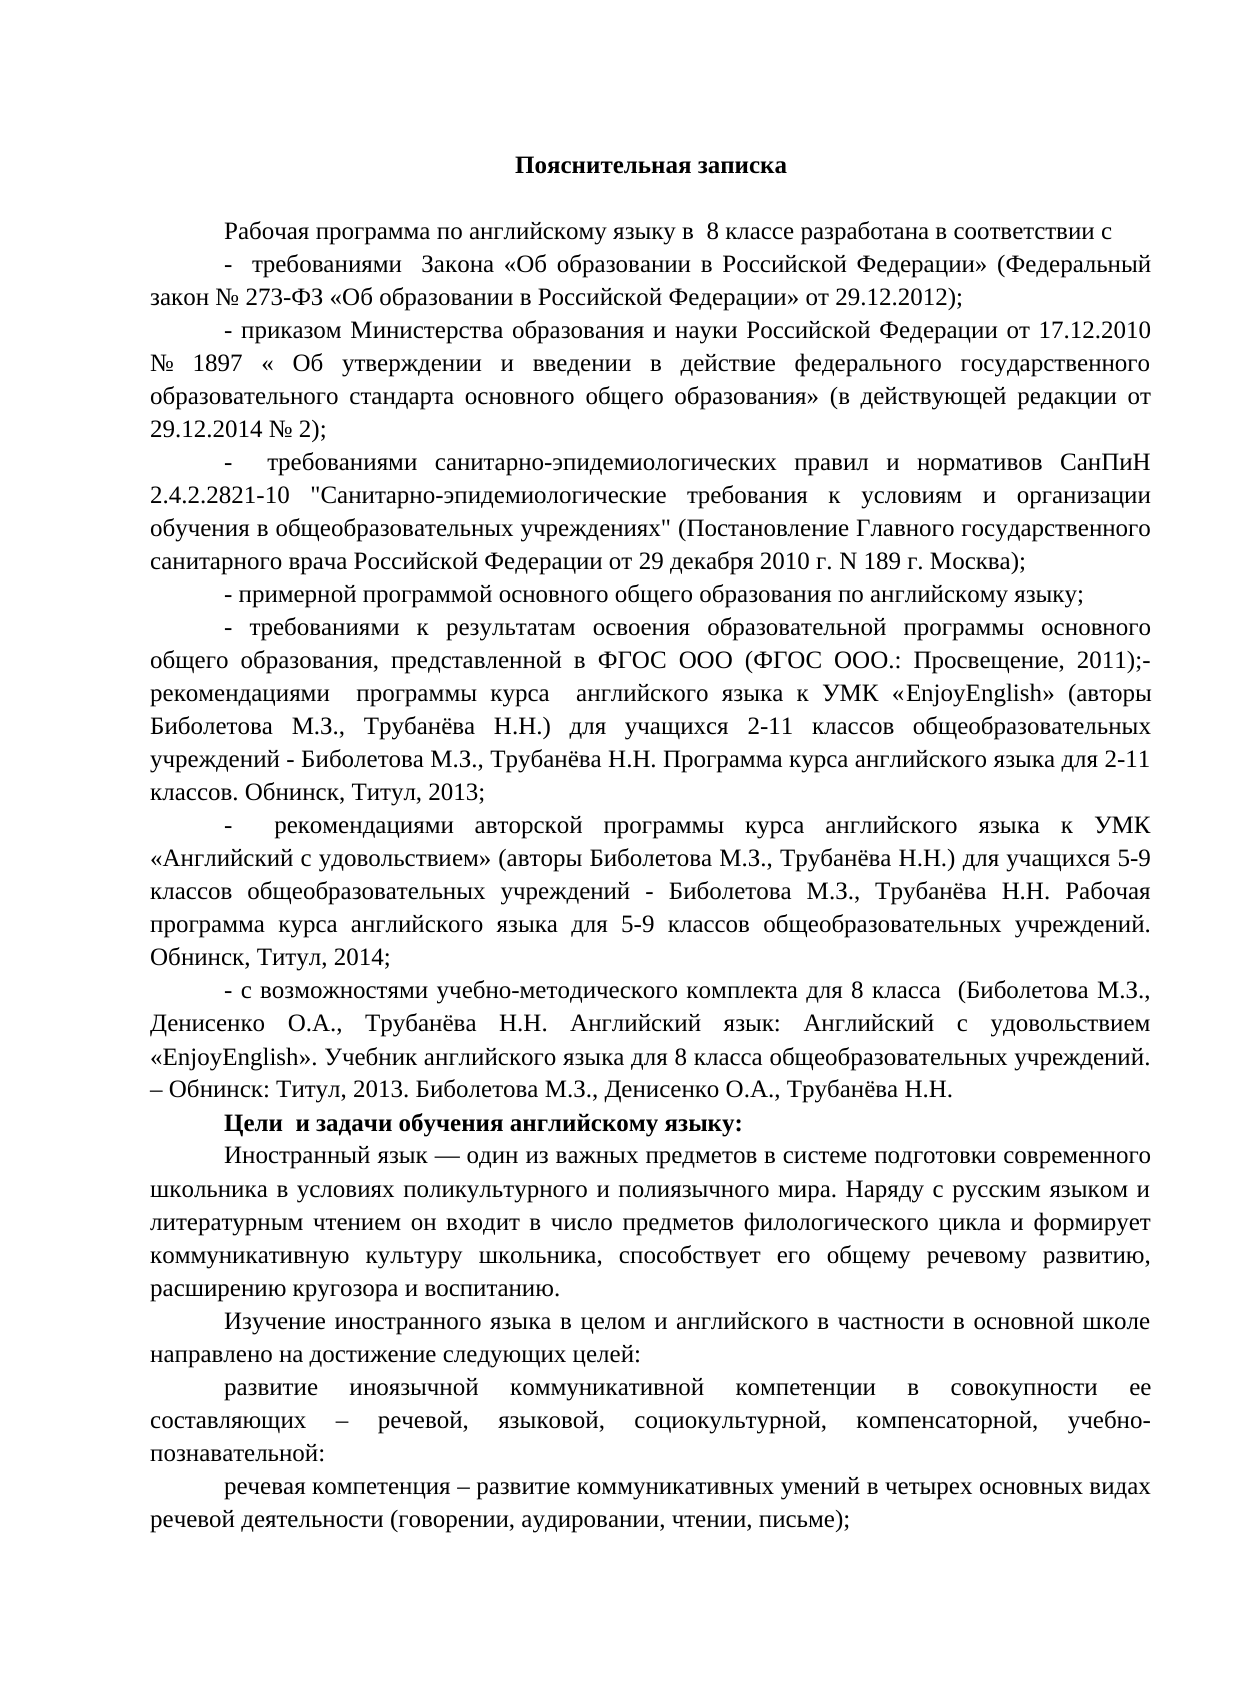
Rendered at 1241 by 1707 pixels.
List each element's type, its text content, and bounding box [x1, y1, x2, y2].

text - требованиями санитарно-эпидемиологических правил и нормативов СанПиН 2.4.2.2821-10 "Санитарно-эпидемиологические требования к условиям и организации обучения в общеобразовательных учреждениях" (Постановление Главного государственного санитарного врача Российской Федерации от 29 декабря 2010 г. N 189 г. Москва); [150, 447, 1152, 575]
text развитие иноязычной коммуникативной компетенции в совокупности ее составляющих – речевой, языковой, социокультурной, компенсаторной, учебно-познавательной: [150, 1372, 1152, 1467]
text - примерной программой основного общего образования по английскому языку; [150, 579, 1152, 608]
text Рабочая программа по английскому языку в 8 классе разработана в соответствии с [150, 216, 1152, 245]
text - с возможностями учебно-методического комплекта для 8 класса (Биболетова М.З., Денисенко О.А., Трубанёва Н.Н. Английский язык: Английский с удовольствием «EnjoyEnglish». Учебник английского языка для 8 класса общеобразовательных учреждений. – Обнинск: Титул, 2013. Биболетова М.З., Денисенко О.А., Трубанёва Н.Н. [150, 976, 1152, 1103]
text Изучение иностранного языка в целом и английского в частности в основной школе направлено на достижение следующих целей: [150, 1306, 1152, 1367]
text речевая компетенция – развитие коммуникативных умений в четырех основных видах речевой деятельности (говорении, аудировании, чтении, письме); [150, 1471, 1152, 1533]
text Иностранный язык — один из важных предметов в системе подготовки современного школьника в условиях поликультурного и полиязычного мира. Наряду с русским языком и литературным чтением он входит в число предметов филологического цикла и формирует коммуникативную культуру школьника, способствует его общему речевому развитию, расширению кругозора и воспитанию. [150, 1141, 1152, 1301]
text - рекомендациями авторской программы курса английского языка к УМК «Английский с удовольствием» (авторы Биболетова М.З., Трубанёва Н.Н.) для учащихся 5-9 классов общеобразовательных учреждений - Биболетова М.З., Трубанёва Н.Н. Рабочая программа курса английского языка для 5-9 классов общеобразовательных учреждений. Обнинск, Титул, 2014; [150, 810, 1152, 971]
text - требованиями к результатам освоения образовательной программы основного общего образования, представленной в ФГОС ООО (ФГОС ООО.: Просвещение, 2011);- рекомендациями программы курса английского языка к УМК «EnjoyEnglish» (авторы Биболетова М.З., Трубанёва Н.Н.) для учащихся 2-11 классов общеобразовательных учреждений - Биболетова М.З., Трубанёва Н.Н. Программа курса английского языка для 2-11 классов. Обнинск, Титул, 2013; [150, 612, 1152, 806]
text - приказом Министерства образования и науки Российской Федерации от 17.12.2010 № 1897 « Об утверждении и введении в действие федерального государственного образовательного стандарта основного общего образования» (в действующей редакции от 29.12.2014 № 2); [150, 315, 1152, 443]
text - требованиями Закона «Об образовании в Российской Федерации» (Федеральный закон № 273-ФЗ «Об образовании в Российской Федерации» от 29.12.2012); [150, 249, 1152, 311]
text Цели и задачи обучения английскому языку: [150, 1108, 1152, 1136]
text Пояснительная записка [150, 150, 1152, 179]
